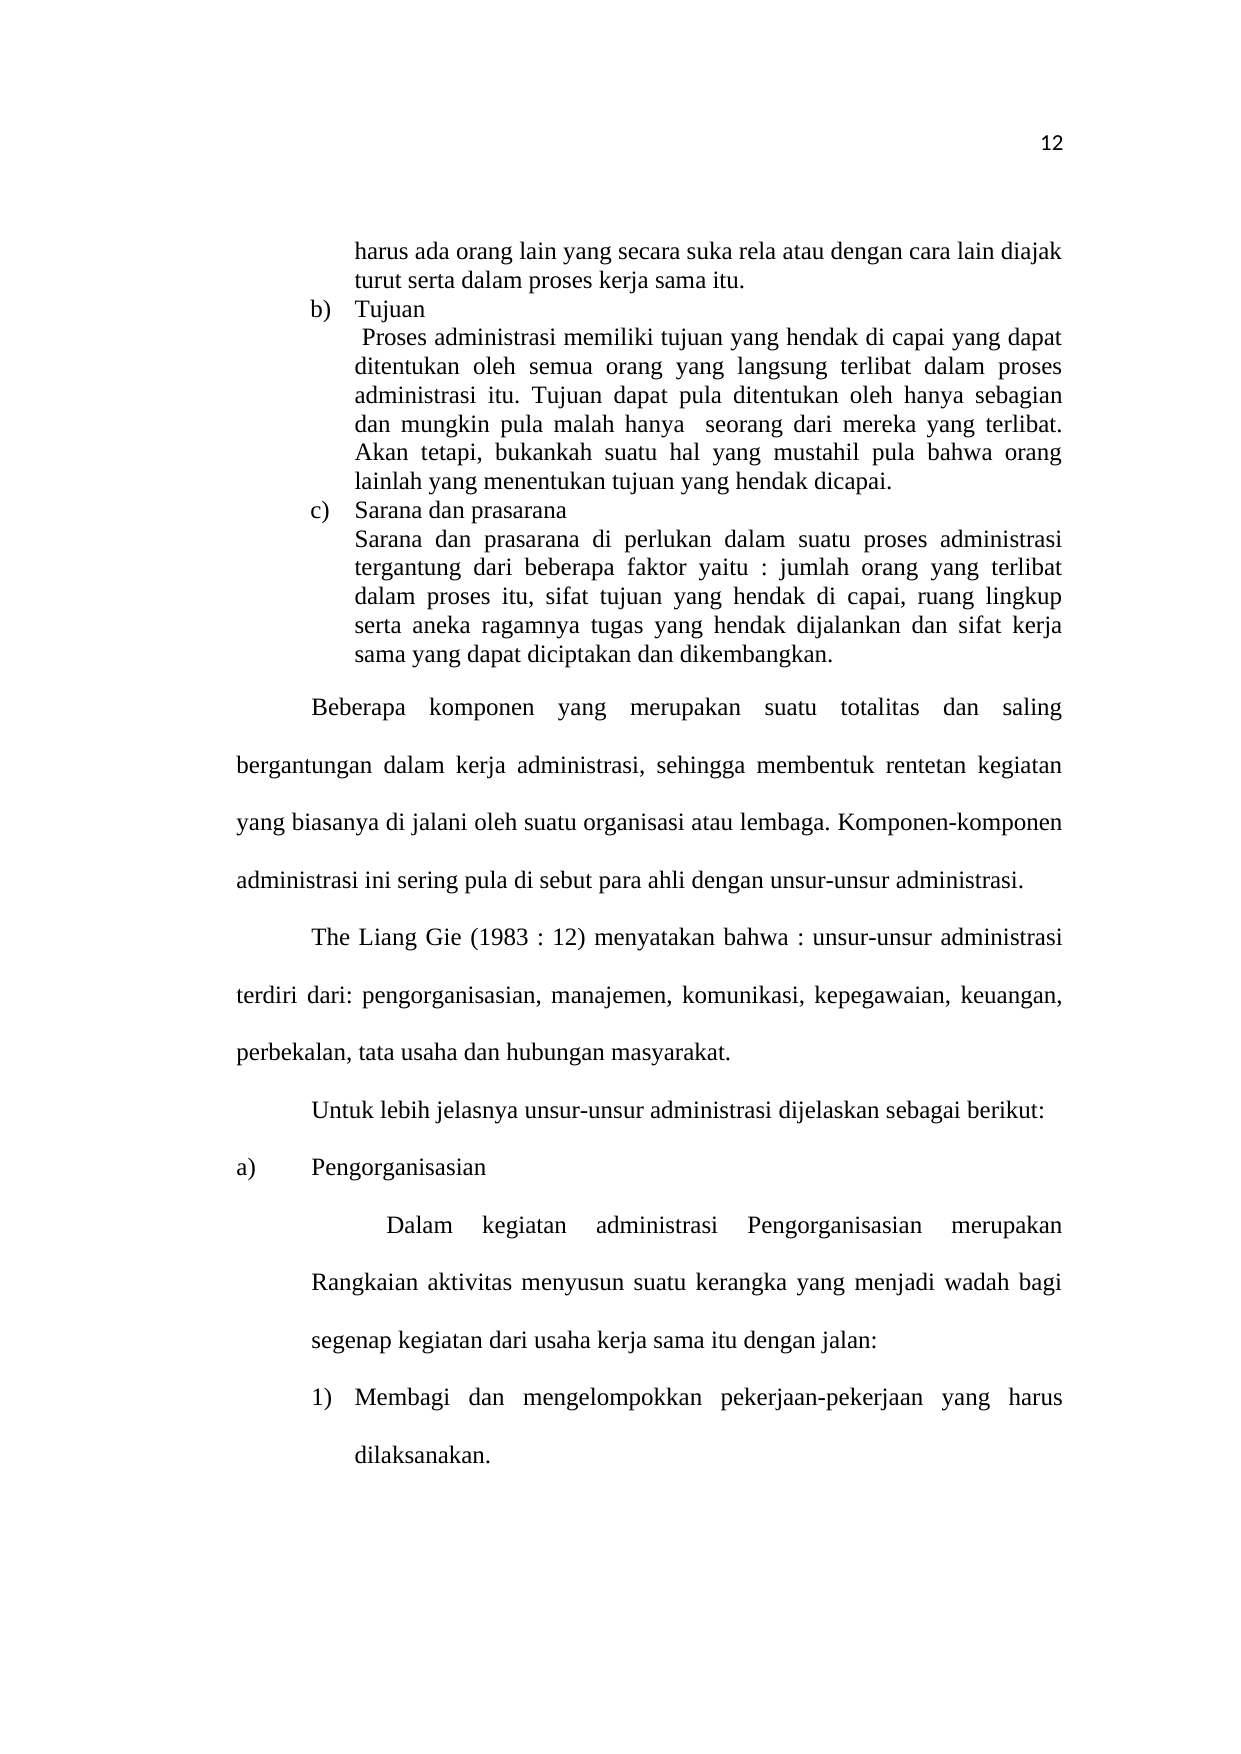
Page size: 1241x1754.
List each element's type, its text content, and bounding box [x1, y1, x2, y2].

text Untuk lebih jelasnya unsur-unsur administrasi dijelaskan sebagai berikut: [236, 1095, 1063, 1124]
list Pengorganisasian [236, 1152, 1063, 1181]
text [354, 236, 1063, 294]
text Beberapa komponen yang merupakan suatu totalitas dan saling bergantungan dalam kerja administrasi, sehingga membentuk rentetan kegiatan yang biasanya di jalani oleh suatu organisasi atau lembaga. Komponen-komponen administrasi ini sering pula di sebut para ahli dengan unsur-unsur administrasi. [236, 692, 1063, 894]
text Dalam kegiatan administrasi Pengorganisasian merupakan Rangkaian aktivitas menyusun suatu kerangka yang menjadi wadah bagi segenap kegiatan dari usaha kerja sama itu dengan jalan: [311, 1210, 1063, 1354]
list Sarana dan prasarana [310, 495, 1063, 524]
list Tujuan [310, 294, 1063, 322]
text Proses administrasi memiliki tujuan yang hendak di capai yang dapat ditentukan oleh semua orang yang langsung terlibat dalam proses administrasi itu. Tujuan dapat pula ditentukan oleh hanya sebagian dan mungkin pula malah hanya seorang dari mereka yang terlibat. Akan tetapi, bukankah suatu hal yang mustahil pula bahwa orang lainlah yang menentukan tujuan yang hendak dicapai. [354, 322, 1063, 495]
list Membagi dan mengelompokkan pekerjaan-pekerjaan yang harus dilaksanakan. [311, 1382, 1063, 1469]
text Sarana dan prasarana di perlukan dalam suatu proses administrasi tergantung dari beberapa faktor yaitu : jumlah orang yang terlibat dalam proses itu, sifat tujuan yang hendak di capai, ruang lingkup serta aneka ragamnya tugas yang hendak dijalankan dan sifat kerja sama yang dapat diciptakan dan dikembangkan. [325, 524, 1063, 667]
text The Liang Gie (1983 : 12) menyatakan bahwa : unsur-unsur administrasi terdiri dari: pengorganisasian, manajemen, komunikasi, kepegawaian, keuangan, perbekalan, tata usaha dan hubungan masyarakat. [236, 922, 1063, 1066]
